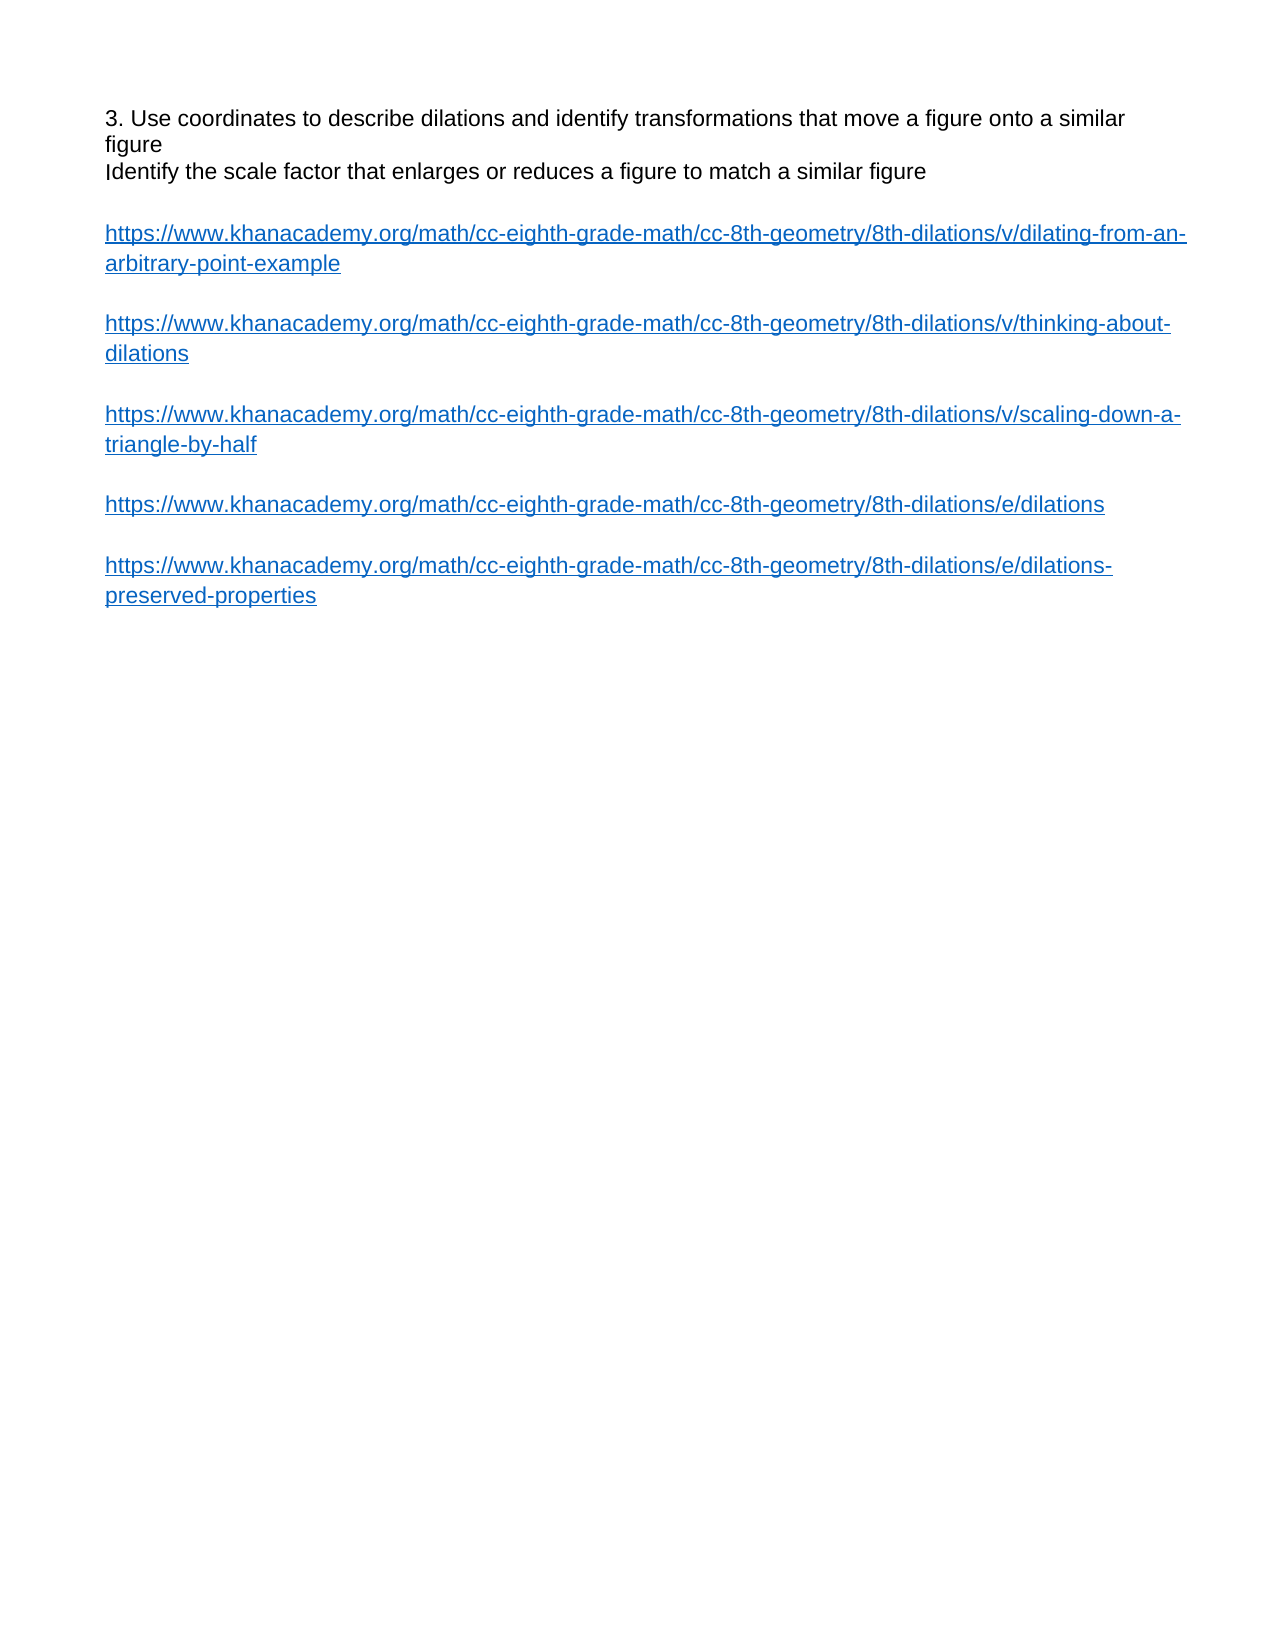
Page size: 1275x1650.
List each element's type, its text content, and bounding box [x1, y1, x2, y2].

text Identify the scale factor that enlarges or reduces a figure to match a similar figure [105, 158, 1212, 185]
text 3. Use coordinates to describe dilations and identify transformations that move a figure onto a similar figure [105, 105, 1170, 158]
text https://www.khanacademy.org/math/cc-eighth-grade-math/cc-8th-geometry/8th-dilations/e/dilations [105, 491, 1212, 518]
text https://www.khanacademy.org/math/cc-eighth-grade-math/cc-8th-geometry/8th-dilations/e/dilations-preserved-properties [105, 552, 1170, 608]
text https://www.khanacademy.org/math/cc-eighth-grade-math/cc-8th-geometry/8th-dilations/v/dilating-from-an-arbitrary-point-example [105, 219, 1212, 276]
text https://www.khanacademy.org/math/cc-eighth-grade-math/cc-8th-geometry/8th-dilations/v/thinking-about-dilations [105, 310, 1212, 367]
text https://www.khanacademy.org/math/cc-eighth-grade-math/cc-8th-geometry/8th-dilations/v/scaling-down-a-triangle-by-half [105, 401, 1212, 457]
